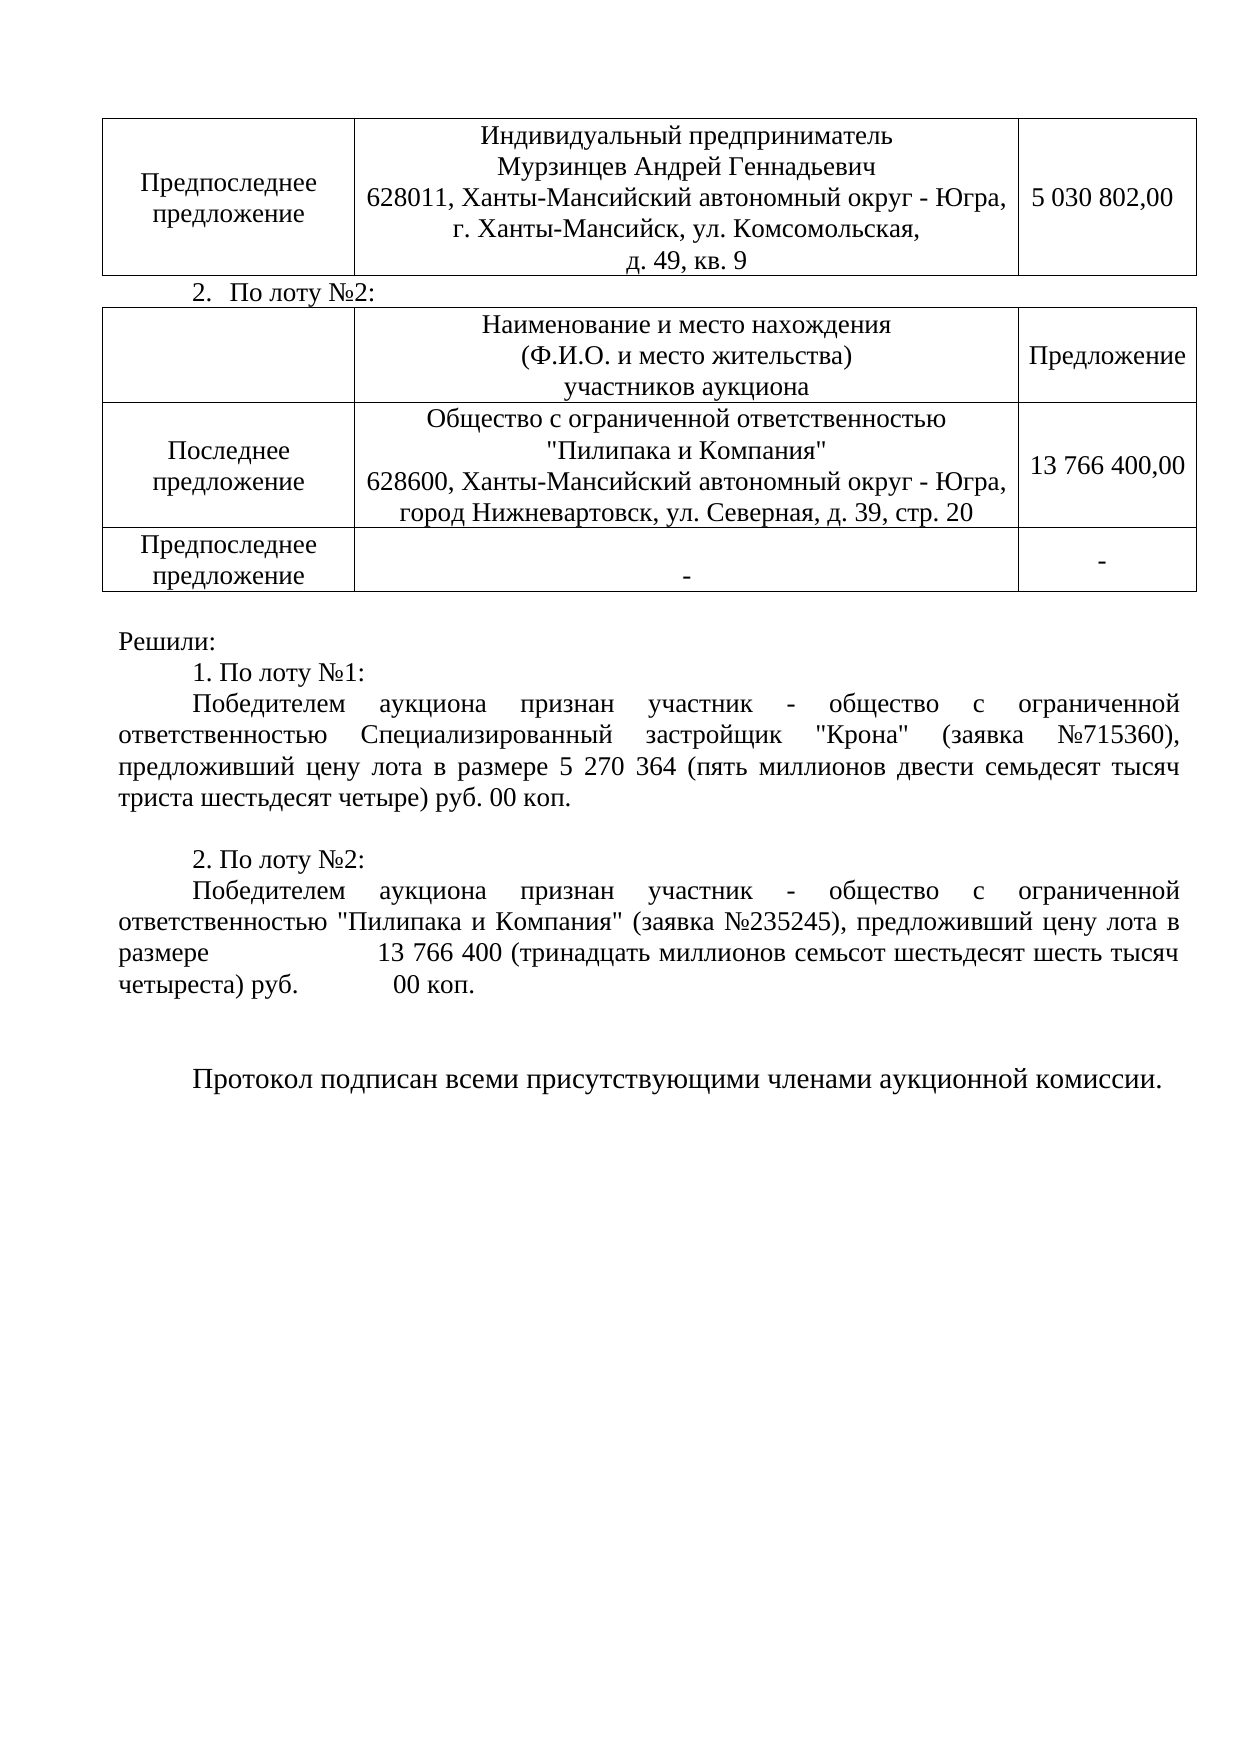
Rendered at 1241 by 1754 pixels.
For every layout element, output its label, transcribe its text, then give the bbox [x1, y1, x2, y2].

text Протокол подписан всеми присутствующими членами аукционной комиссии. [118, 1061, 1181, 1095]
text 1. По лоту №1: [118, 656, 1181, 687]
text 2. По лоту №2: [118, 843, 1181, 874]
table_header Наименование и место нахождения (Ф.И.О. и место жительства) участников аукциона [355, 308, 1018, 402]
table_cell Последнее предложение [103, 403, 354, 527]
table_header [103, 308, 354, 402]
table_cell - [355, 528, 1018, 591]
text Победителем аукциона признан участник - общество с ограниченной ответственностью "Пилипака и Компания" (заявка №235245), предложивший цену лота в размере 13 766 400 (тринадцать миллионов семьсот шестьдесят шесть тысяч четыреста) руб. 00 коп. [118, 874, 1181, 999]
table_cell 13 766 400,00 [1019, 403, 1196, 527]
table_header Предложение [1019, 308, 1196, 402]
text Решили: [118, 625, 1190, 656]
table_cell Предпоследнее предложение [103, 119, 354, 275]
table_cell Предпоследнее предложение [103, 528, 354, 591]
table_cell - [1019, 528, 1196, 591]
table_cell 5 030 802,00 [1019, 119, 1196, 275]
list По лоту №2: [192, 276, 1181, 307]
text Победителем аукциона признан участник - общество с ограниченной ответственностью Специализированный застройщик "Крона" (заявка №715360), предложивший цену лота в размере 5 270 364 (пять миллионов двести семьдесят тысяч триста шестьдесят четыре) руб. 00 коп. [118, 687, 1181, 812]
table_cell Индивидуальный предприниматель Мурзинцев Андрей Геннадьевич 628011, Ханты-Мансийский автономный округ - Югра, г. Ханты-Мансийск, ул. Комсомольская, д. 49, кв. 9 [355, 119, 1018, 275]
table_cell Общество с ограниченной ответственностью "Пилипака и Компания" 628600, Ханты-Мансийский автономный округ - Югра, город Нижневартовск, ул. Северная, д. 39, стр. 20 [355, 403, 1018, 527]
